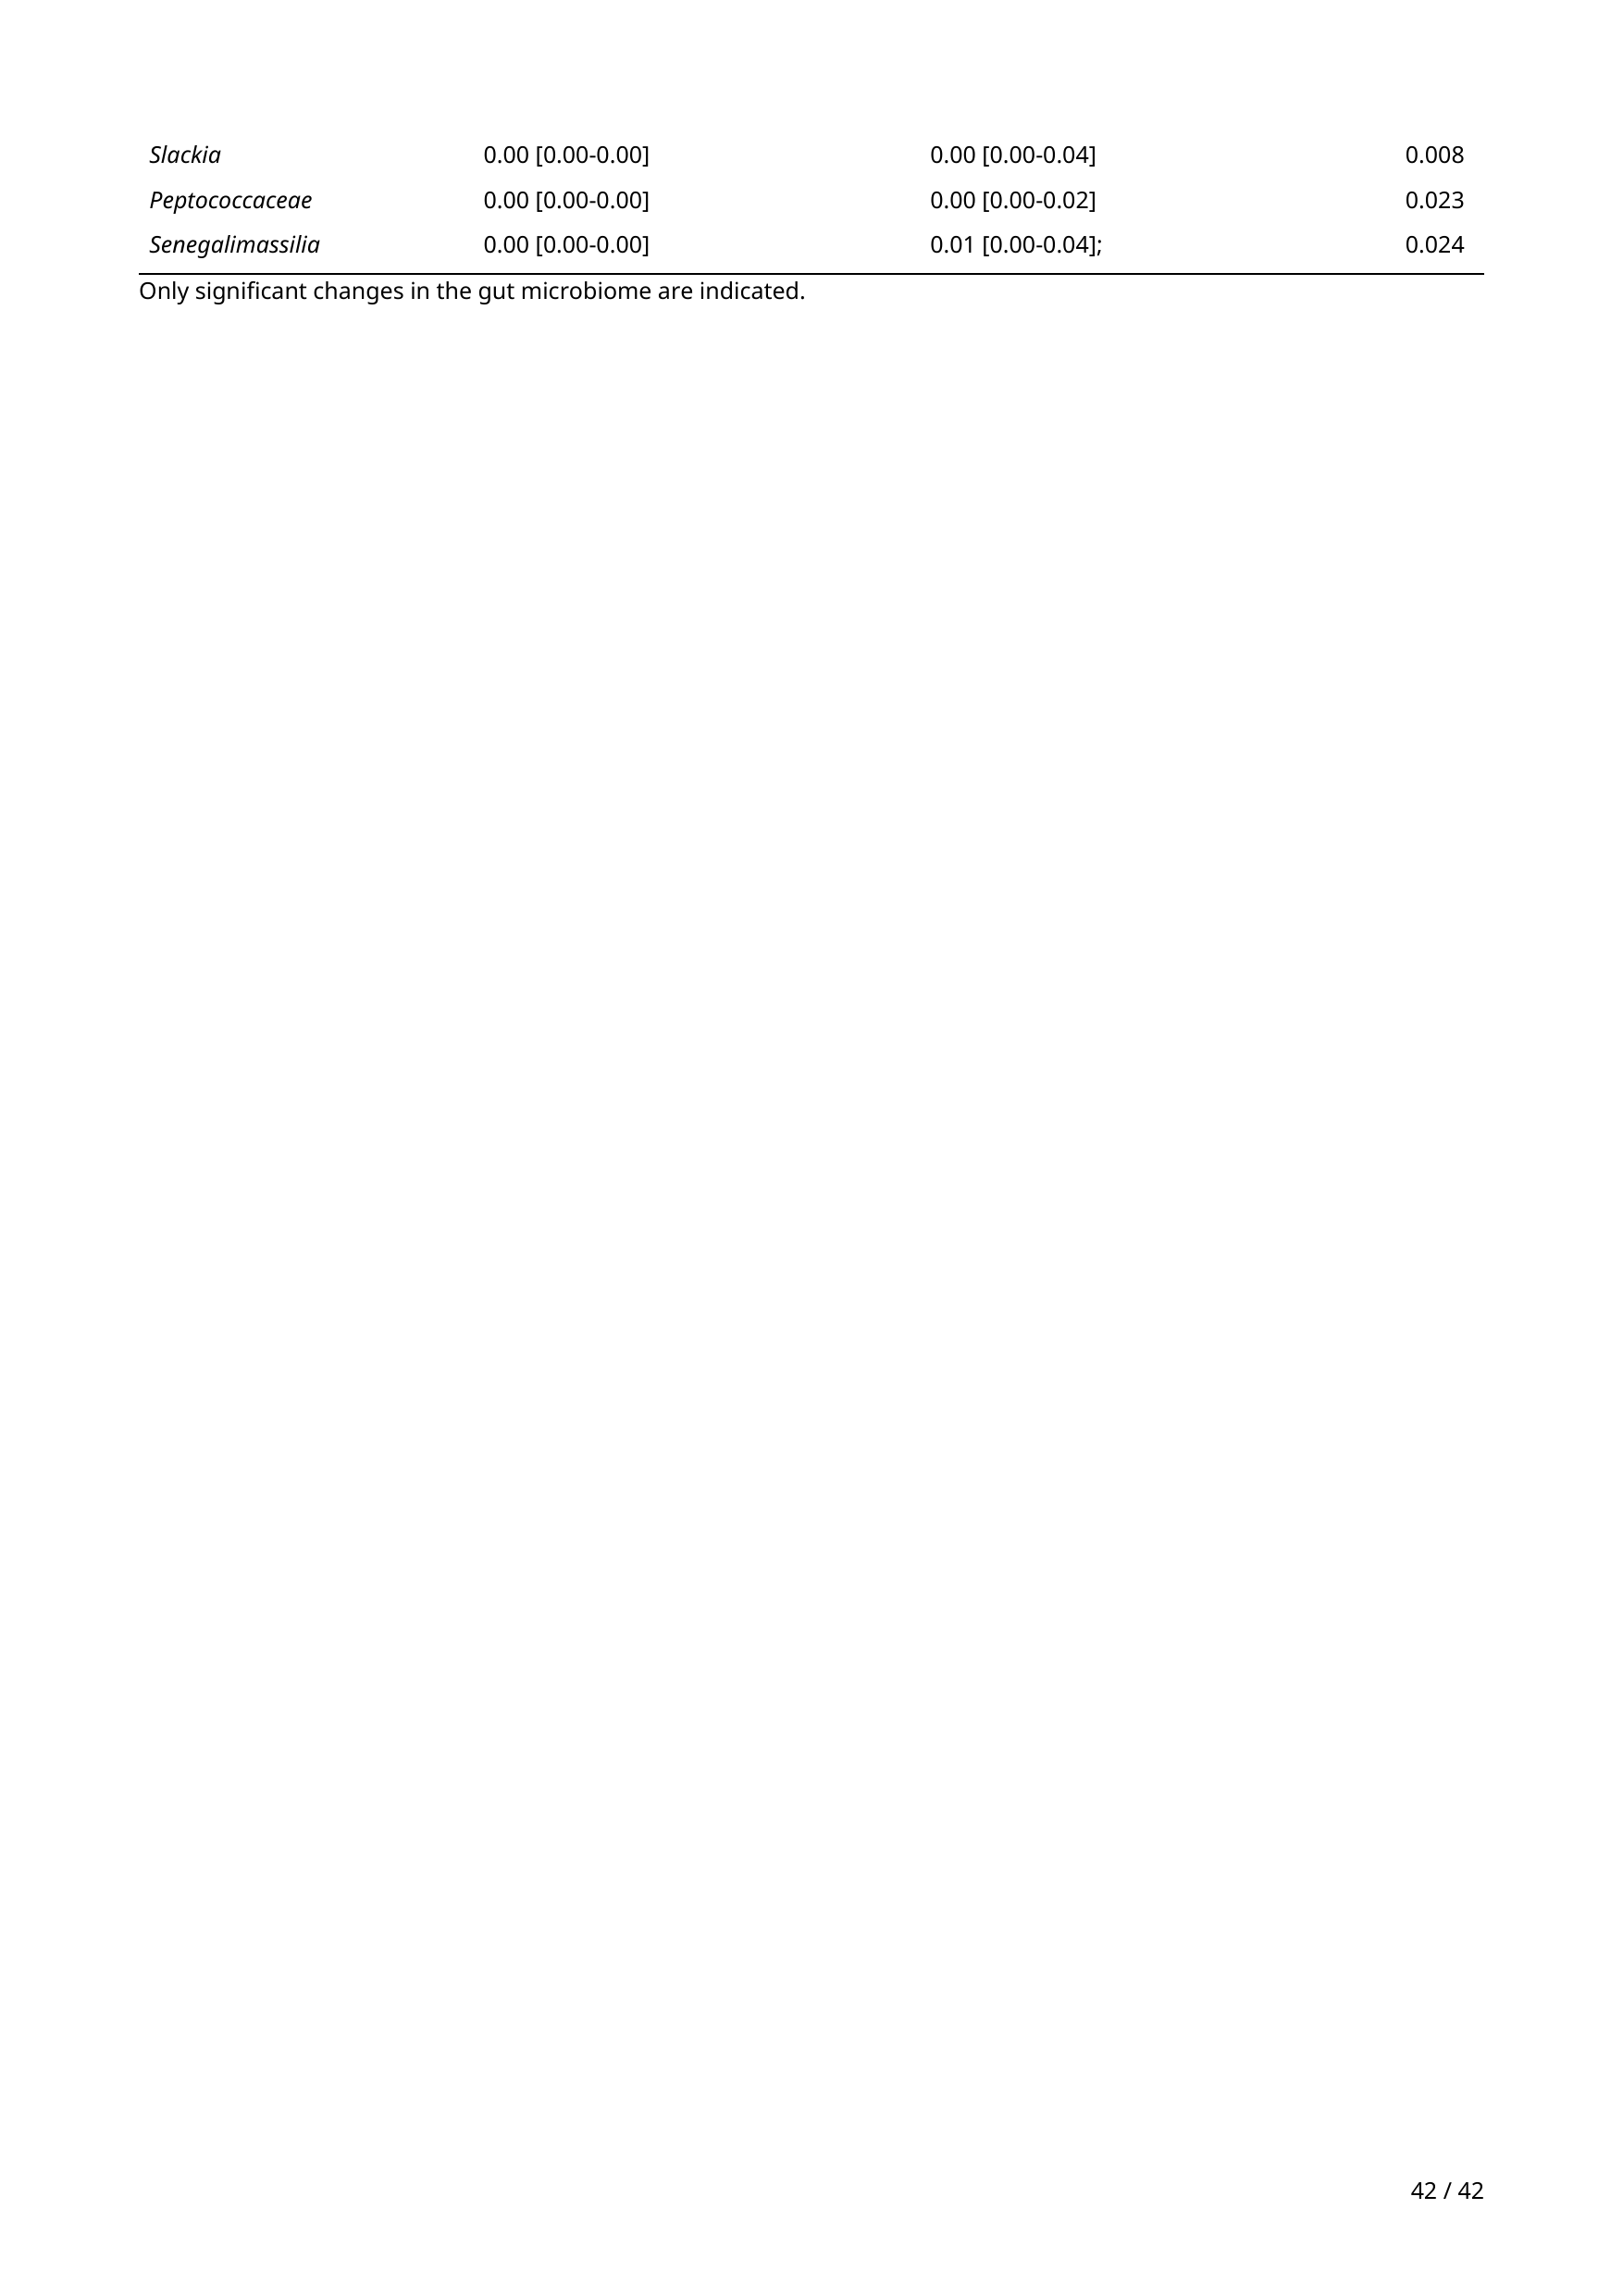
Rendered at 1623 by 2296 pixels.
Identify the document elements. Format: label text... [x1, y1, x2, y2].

table_cell 0.00 [0.00-0.02] [920, 183, 1394, 229]
table_cell 0.00 [0.00-0.04] [920, 139, 1394, 183]
table_cell 0.01 [0.00-0.04]; [920, 229, 1394, 273]
table_cell Slackia [139, 139, 473, 183]
table_cell 0.00 [0.00-0.00] [473, 183, 920, 229]
table_cell 0.023 [1395, 183, 1484, 229]
table_cell 0.008 [1395, 139, 1484, 183]
table_cell 0.00 [0.00-0.00] [473, 229, 920, 273]
table_cell 0.00 [0.00-0.00] [473, 139, 920, 183]
table_cell 0.024 [1395, 229, 1484, 273]
text Only significant changes in the gut microbiome are indicated. [139, 275, 1484, 306]
table_cell Senegalimassilia [139, 229, 473, 273]
table_cell Peptococcaceae [139, 183, 473, 229]
